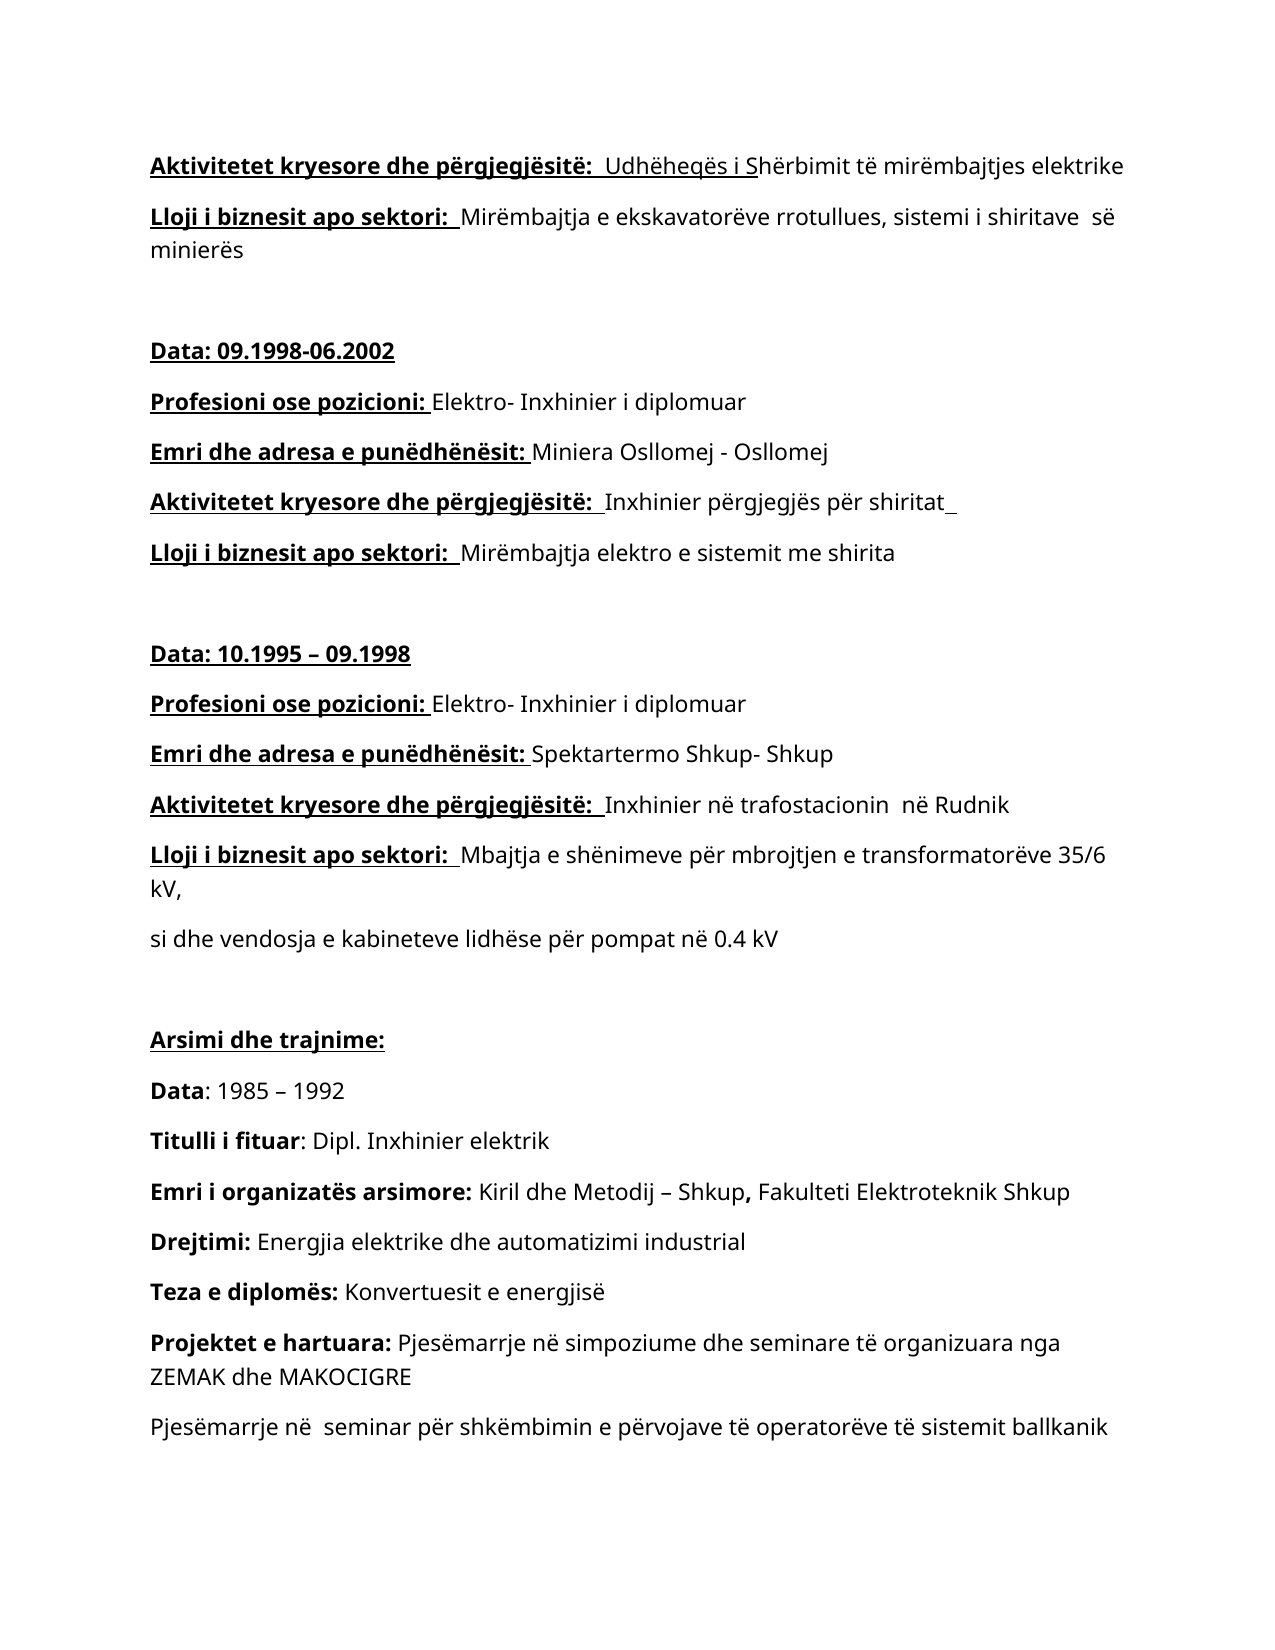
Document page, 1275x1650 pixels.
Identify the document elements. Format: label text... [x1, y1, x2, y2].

text si dhe vendosja e kabineteve lidhëse për pompat në 0.4 kV [150, 923, 1125, 954]
text Lloji i biznesit apo sektori: Mirëmbajtja elektro e sistemit me shirita [150, 537, 1125, 568]
text Teza e diplomës: Konvertuesit e energjisë [150, 1276, 1125, 1307]
text Profesioni ose pozicioni: Elektro- Inxhinier i diplomuar [150, 385, 1125, 417]
text Data: 10.1995 – 09.1998 [150, 637, 1125, 669]
text Aktivitetet kryesore dhe përgjegjësitë: Inxhinier në trafostacionin në Rudnik [150, 789, 1125, 820]
text Aktivitetet kryesore dhe përgjegjësitë: Inxhinier përgjegjës për shiritat [150, 486, 1125, 517]
text Data: 09.1998-06.2002 [150, 335, 1125, 366]
text Data: 1985 – 1992 [150, 1074, 1125, 1106]
text Titulli i fituar: Dipl. Inxhinier elektrik [150, 1125, 1125, 1156]
text Lloji i biznesit apo sektori: Mirëmbajtja e ekskavatorëve rrotullues, sistemi i shiritave së minierës [150, 200, 1125, 265]
text Emri i organizatës arsimore: Kiril dhe Metodij – Shkup, Fakulteti Elektroteknik Shkup [150, 1175, 1125, 1207]
text Profesioni ose pozicioni: Elektro- Inxhinier i diplomuar [150, 688, 1125, 719]
text Emri dhe adresa e punëdhënësit: Spektartermo Shkup- Shkup [150, 738, 1125, 769]
text Drejtimi: Energjia elektrike dhe automatizimi industrial [150, 1226, 1125, 1257]
text Projektet e hartuara: Pjesëmarrje në simpoziume dhe seminare të organizuara nga ZEMAK dhe MAKOCIGRE [150, 1327, 1125, 1392]
text Pjesëmarrje në seminar për shkëmbimin e përvojave të operatorëve të sistemit ballkanik [150, 1411, 1125, 1442]
text Lloji i biznesit apo sektori: Mbajtja e shënimeve për mbrojtjen e transformatorëve 35/6 kV, [150, 839, 1125, 904]
text Arsimi dhe trajnime: [150, 1024, 1125, 1055]
text Emri dhe adresa e punëdhënësit: Miniera Osllomej - Osllomej [150, 436, 1125, 467]
text Aktivitetet kryesore dhe përgjegjësitë: Udhëheqës i Shërbimit të mirëmbajtjes elektrike [150, 150, 1125, 181]
